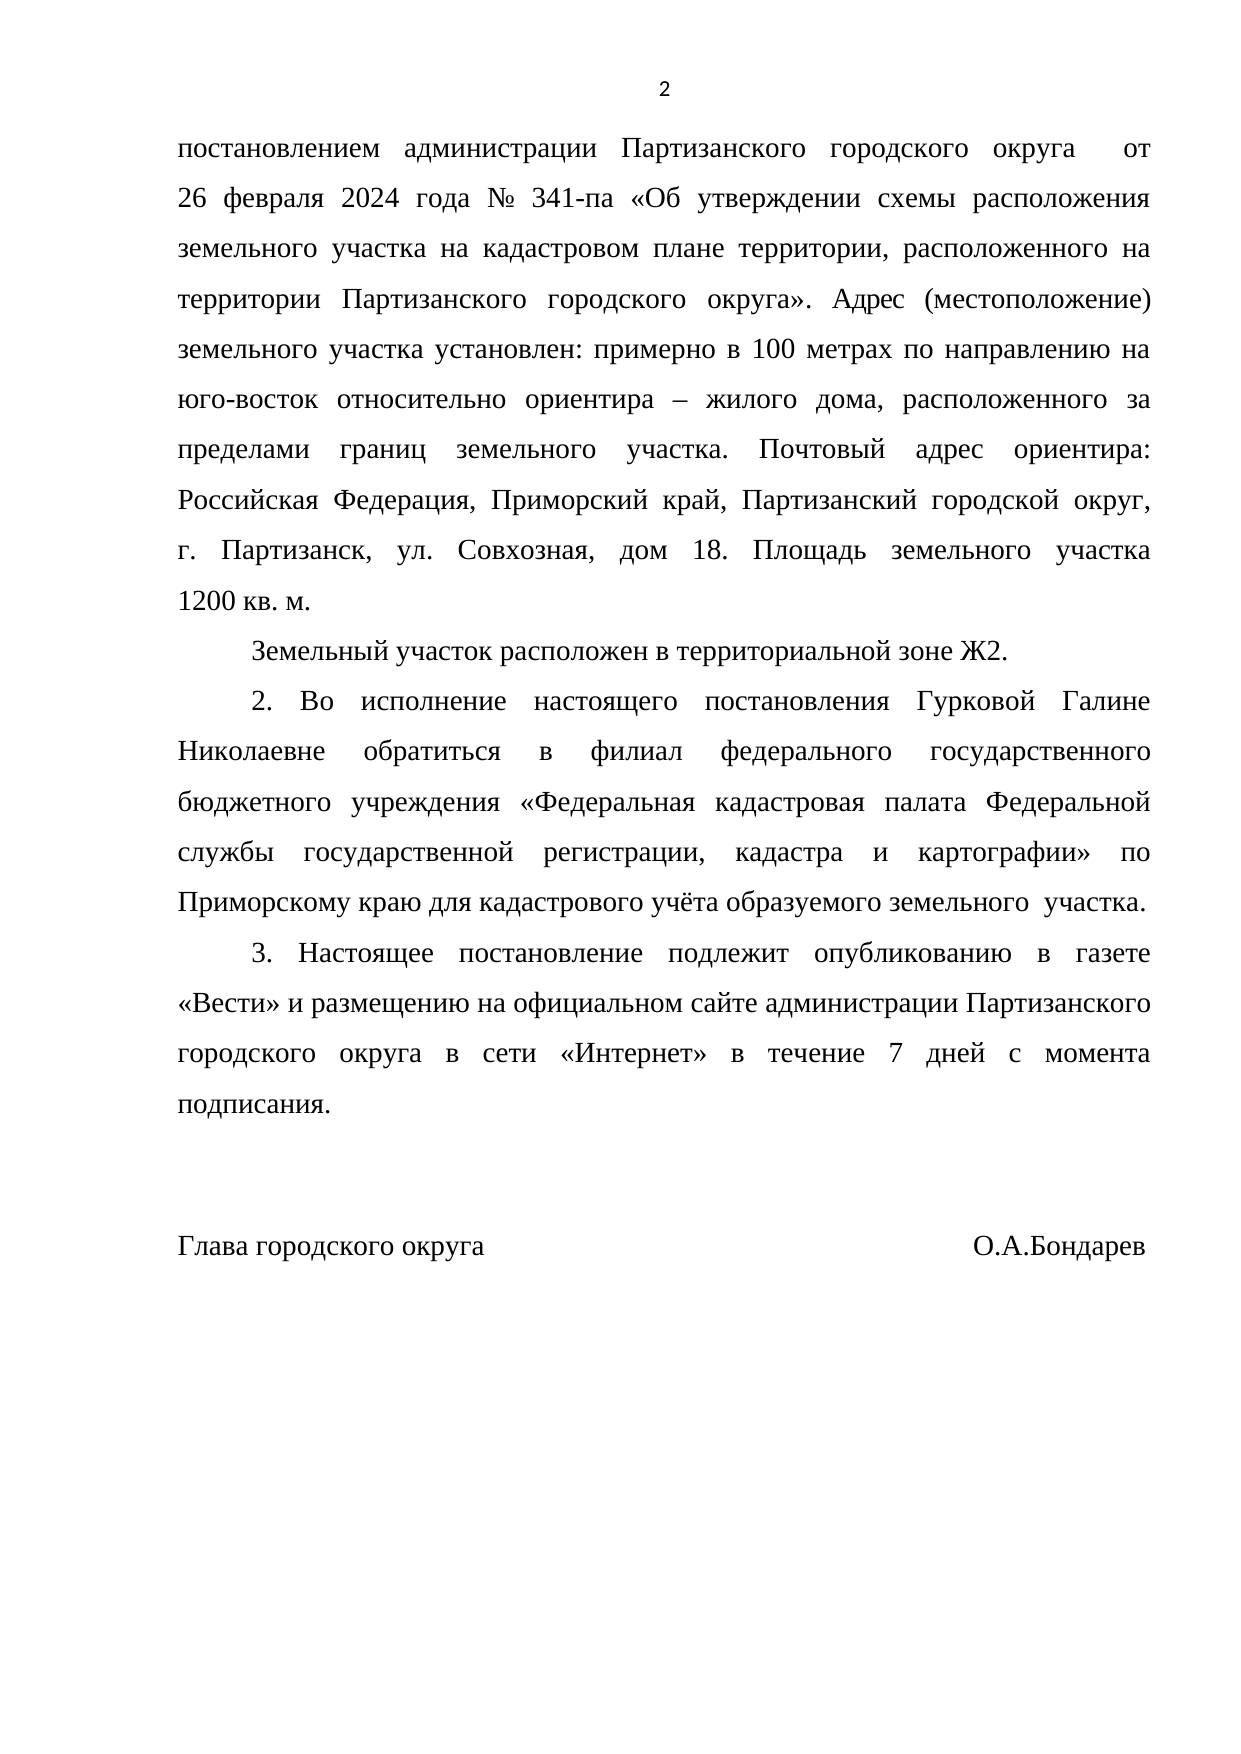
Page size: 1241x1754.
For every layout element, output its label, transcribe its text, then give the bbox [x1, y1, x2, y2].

text 2. Во исполнение настоящего постановления Гурковой Галине Николаевне обратиться в филиал федерального государственного бюджетного учреждения «Федеральная кадастровая палата Федеральной службы государственной регистрации, кадастра и картографии» по Приморскому краю для кадастрового учёта образуемого земельного участка. [177, 683, 1152, 918]
text Земельный участок расположен в территориальной зоне Ж2. [177, 633, 1152, 666]
text 3. Настоящее постановление подлежит опубликованию в газете «Вести» и размещению на официальном сайте администрации Партизанского городского округа в сети «Интернет» в течение 7 дней с момента подписания. [177, 935, 1152, 1119]
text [177, 130, 1152, 616]
text Глава городского округа О.А.Бондарев [177, 1228, 1152, 1262]
